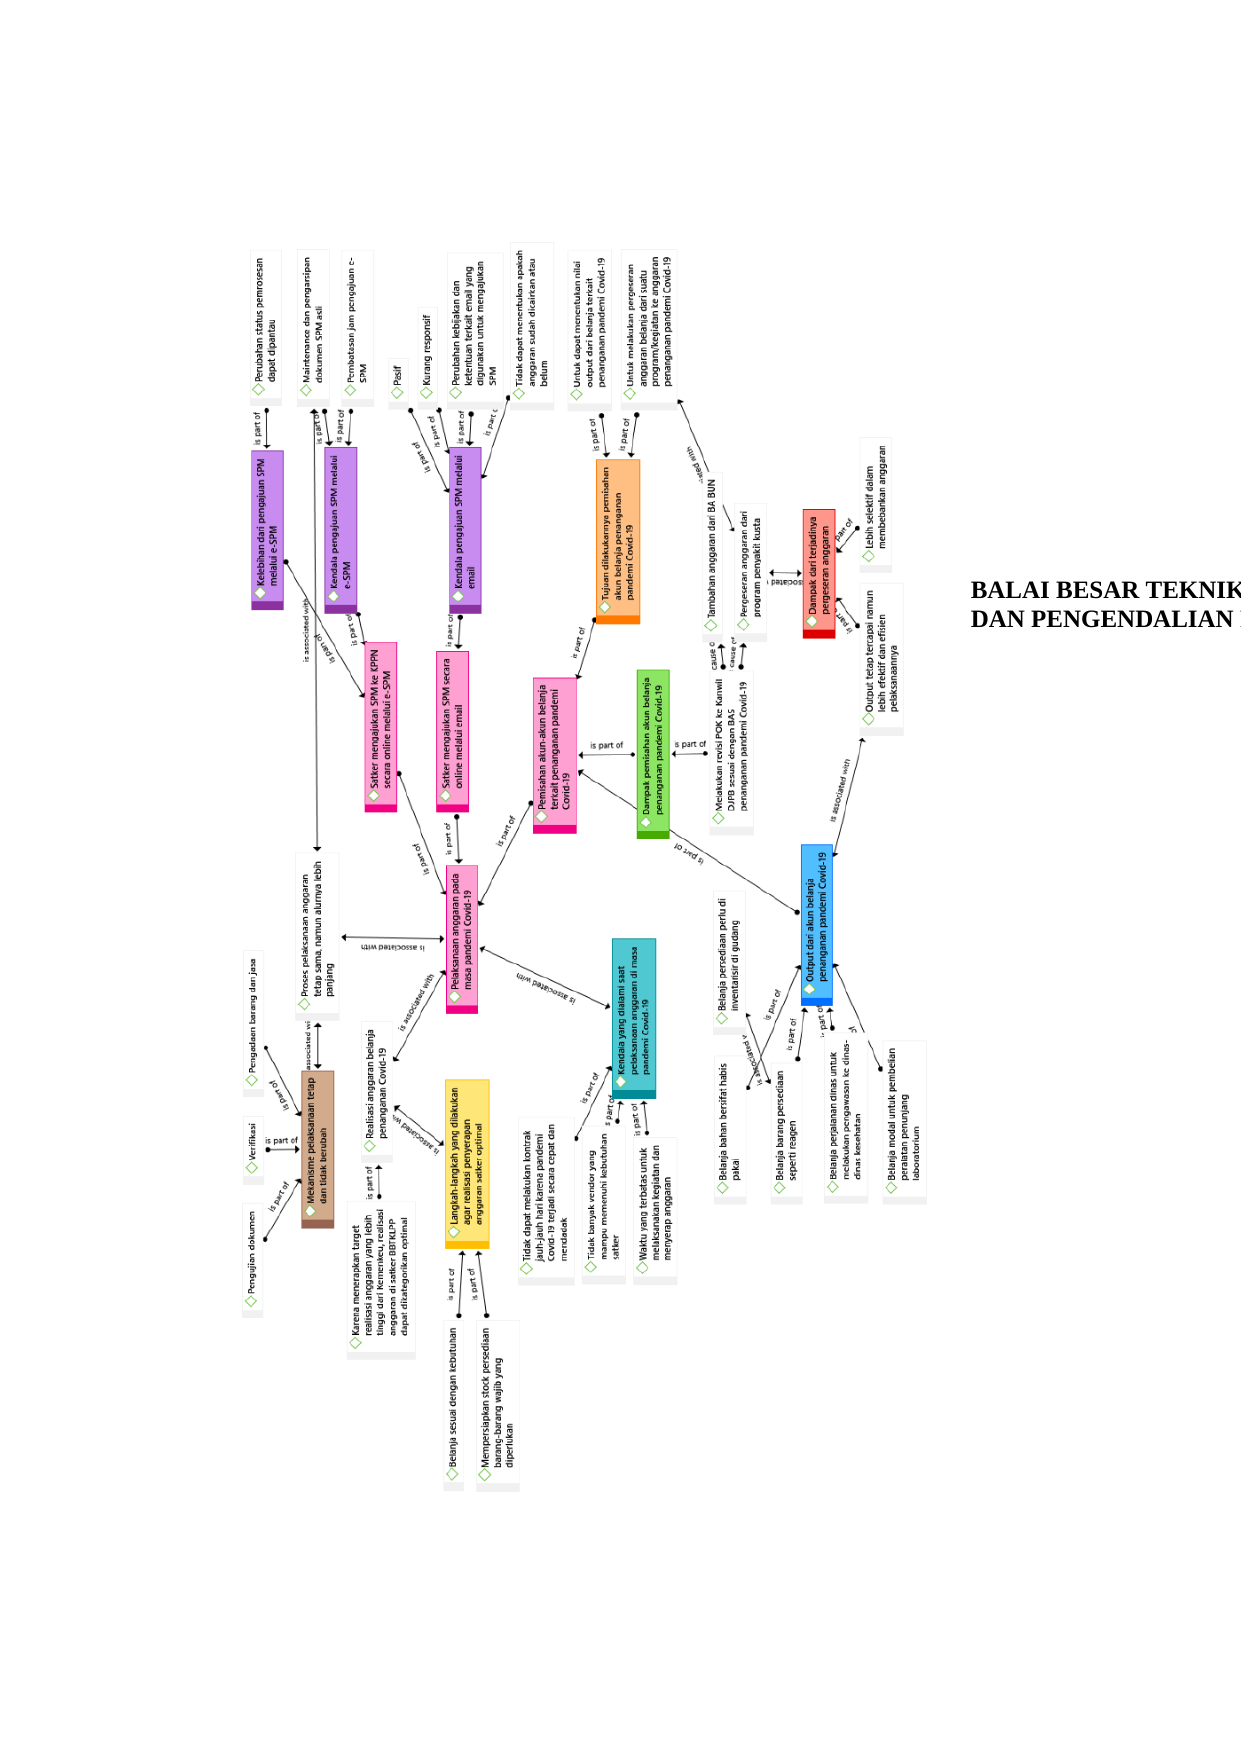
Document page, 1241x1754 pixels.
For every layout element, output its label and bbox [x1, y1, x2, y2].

picture [238, 239, 930, 1494]
